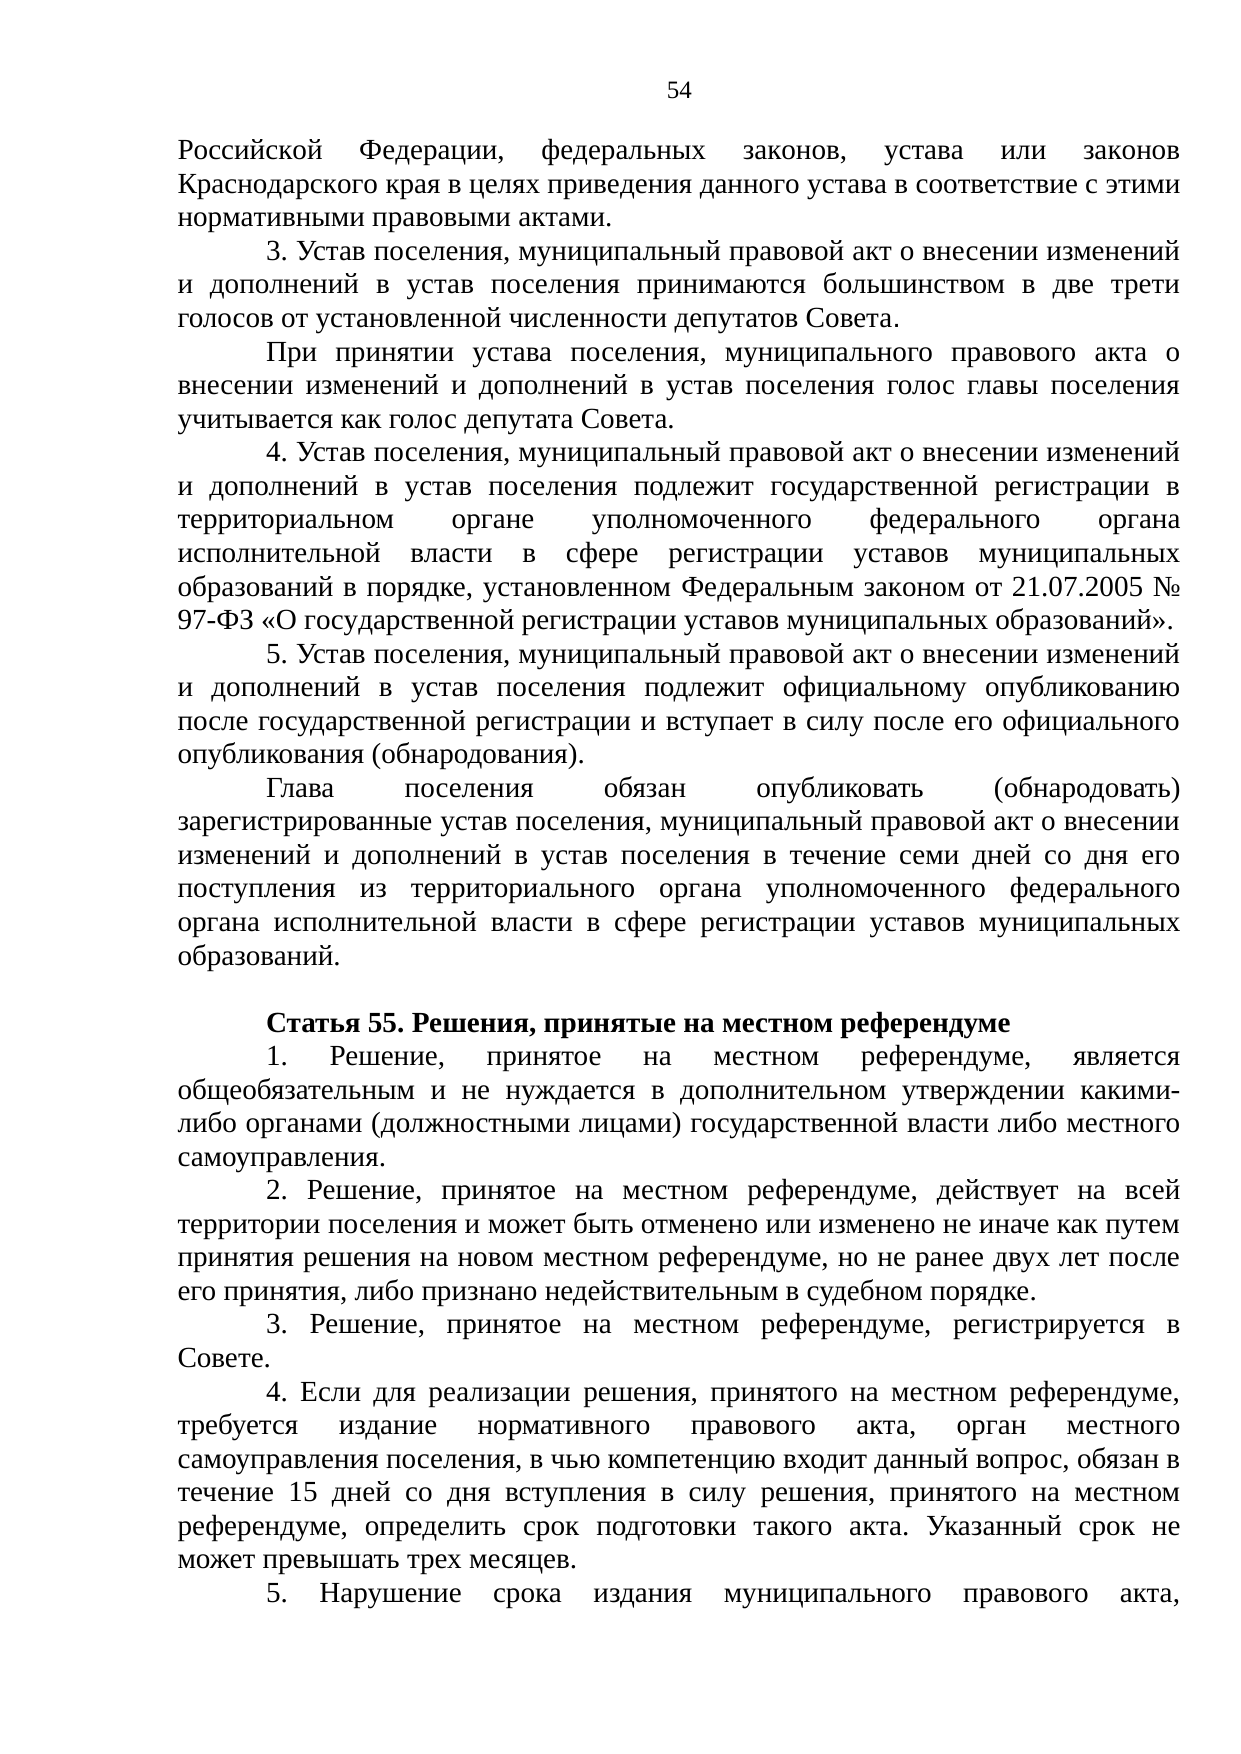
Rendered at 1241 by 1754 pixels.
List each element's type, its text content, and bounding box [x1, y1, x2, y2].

text При принятии устава поселения, муниципального правового акта о внесении изменений и дополнений в устав поселения голос главы поселения учитывается как голос депутата Совета. [177, 334, 1181, 434]
text 4. Устав поселения, муниципальный правовой акт о внесении изменений и дополнений в устав поселения подлежит государственной регистрации в территориальном органе уполномоченного федерального органа исполнительной власти в сфере регистрации уставов муниципальных образований в порядке, установленном Федеральным законом от 21.07.2005 № 97-ФЗ «О государственной регистрации уставов муниципальных образований». [177, 434, 1181, 636]
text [177, 132, 1181, 233]
text 1. Решение, принятое на местном референдуме, является общеобязательным и не нуждается в дополнительном утверждении какими-либо органами (должностными лицами) государственной власти либо местного самоуправления. [177, 1038, 1181, 1172]
text 4. Если для реализации решения, принятого на местном референдуме, требуется издание нормативного правового акта, орган местного самоуправления поселения, в чью компетенцию входит данный вопрос, обязан в течение 15 дней со дня вступления в силу решения, принятого на местном референдуме, определить срок подготовки такого акта. Указанный срок не может превышать трех месяцев. [177, 1374, 1181, 1575]
text 3. Устав поселения, муниципальный правовой акт о внесении изменений и дополнений в устав поселения принимаются большинством в две трети голосов от установленной численности депутатов Совета. [177, 233, 1181, 334]
text 3. Решение, принятое на местном референдуме, регистрируется в Совете. [177, 1307, 1181, 1374]
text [177, 1575, 1181, 1608]
text Глава поселения обязан опубликовать (обнародовать) зарегистрированные устав поселения, муниципальный правовой акт о внесении изменений и дополнений в устав поселения в течение семи дней со дня его поступления из территориального органа уполномоченного федерального органа исполнительной власти в сфере регистрации уставов муниципальных образований. [177, 770, 1181, 971]
text 5. Устав поселения, муниципальный правовой акт о внесении изменений и дополнений в устав поселения подлежит официальному опубликованию после государственной регистрации и вступает в силу после его официального опубликования (обнародования). [177, 636, 1181, 770]
subtitle Статья 55. Решения, принятые на местном референдуме [177, 1005, 1181, 1038]
text 2. Решение, принятое на местном референдуме, действует на всей территории поселения и может быть отменено или изменено не иначе как путем принятия решения на новом местном референдуме, но не ранее двух лет после его принятия, либо признано недействительным в судебном порядке. [177, 1172, 1181, 1307]
